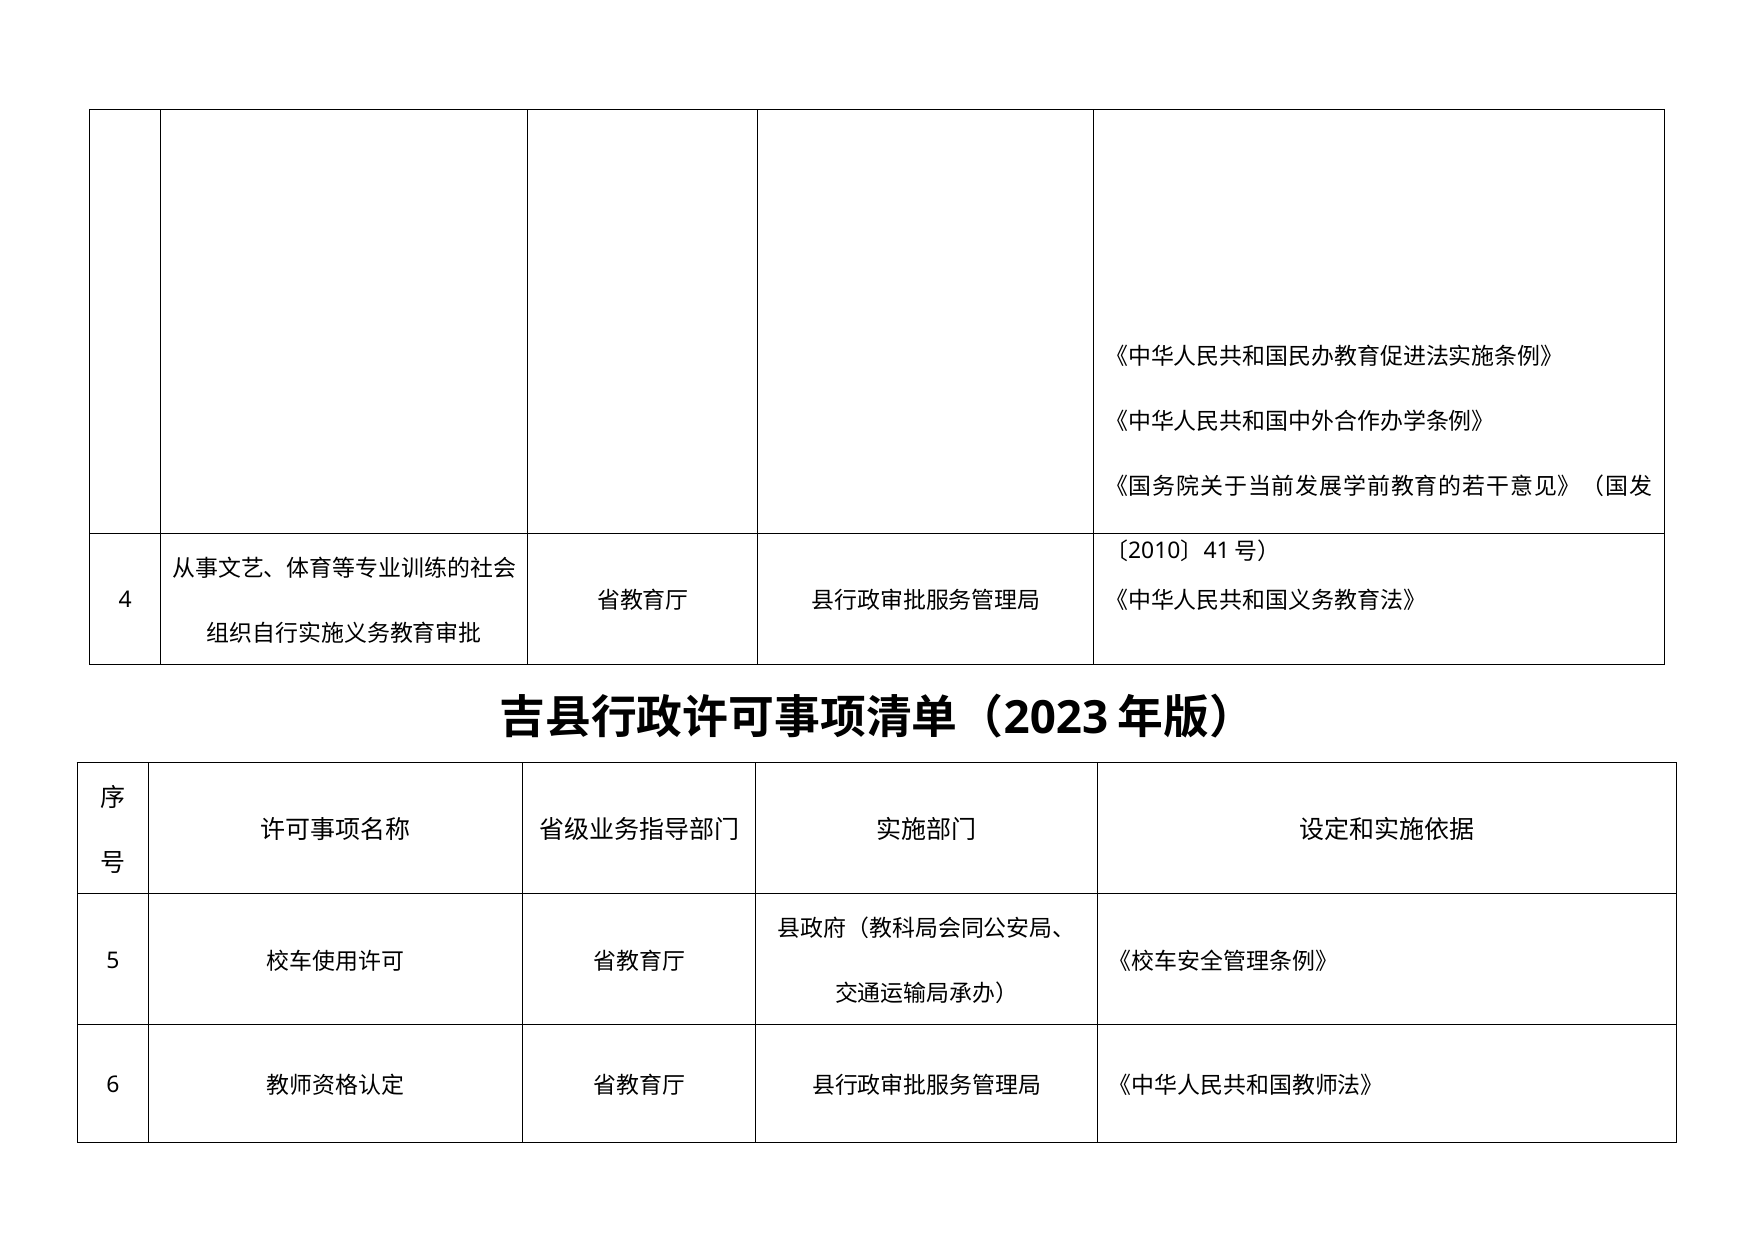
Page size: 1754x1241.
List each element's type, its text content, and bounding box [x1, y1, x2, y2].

text 吉县行政许可事项清单（2023年版） [75, 664, 1679, 762]
table_header 设定和实施依据 [1098, 763, 1676, 893]
table_cell 教师资格认定 [149, 1025, 522, 1142]
table_cell 省教育厅 [523, 1025, 755, 1142]
table_cell 校车使用许可 [149, 894, 522, 1024]
table_header 实施部门 [756, 763, 1097, 893]
table_cell 5 [78, 894, 148, 1024]
table_cell 从事文艺、体育等专业训练的社会组织自行实施义务教育审批 [161, 534, 527, 663]
table_cell 县行政审批服务管理局 [756, 1025, 1097, 1142]
table_header 许可事项名称 [149, 763, 522, 893]
table_cell 省教育厅 [528, 534, 757, 663]
table_cell 省教育厅 [523, 894, 755, 1024]
table_cell 6 [78, 1025, 148, 1142]
table_cell 《中华人民共和国义务教育法》 [1094, 534, 1664, 663]
table_cell 《校车安全管理条例》 [1098, 894, 1676, 1024]
table_cell 《中华人民共和国教师法》 《教师资格条例》 《国家职业资格目录（2021 年版）》 [1098, 1025, 1676, 1142]
table_cell 县政府（教科局会同公安局、交通运输局承办） [756, 894, 1097, 1024]
table_cell 县行政审批服务管理局 [758, 534, 1093, 663]
table_header 省级业务指导部门 [523, 763, 755, 893]
table_cell 4 [90, 534, 160, 663]
table_header 序号 [78, 763, 148, 893]
